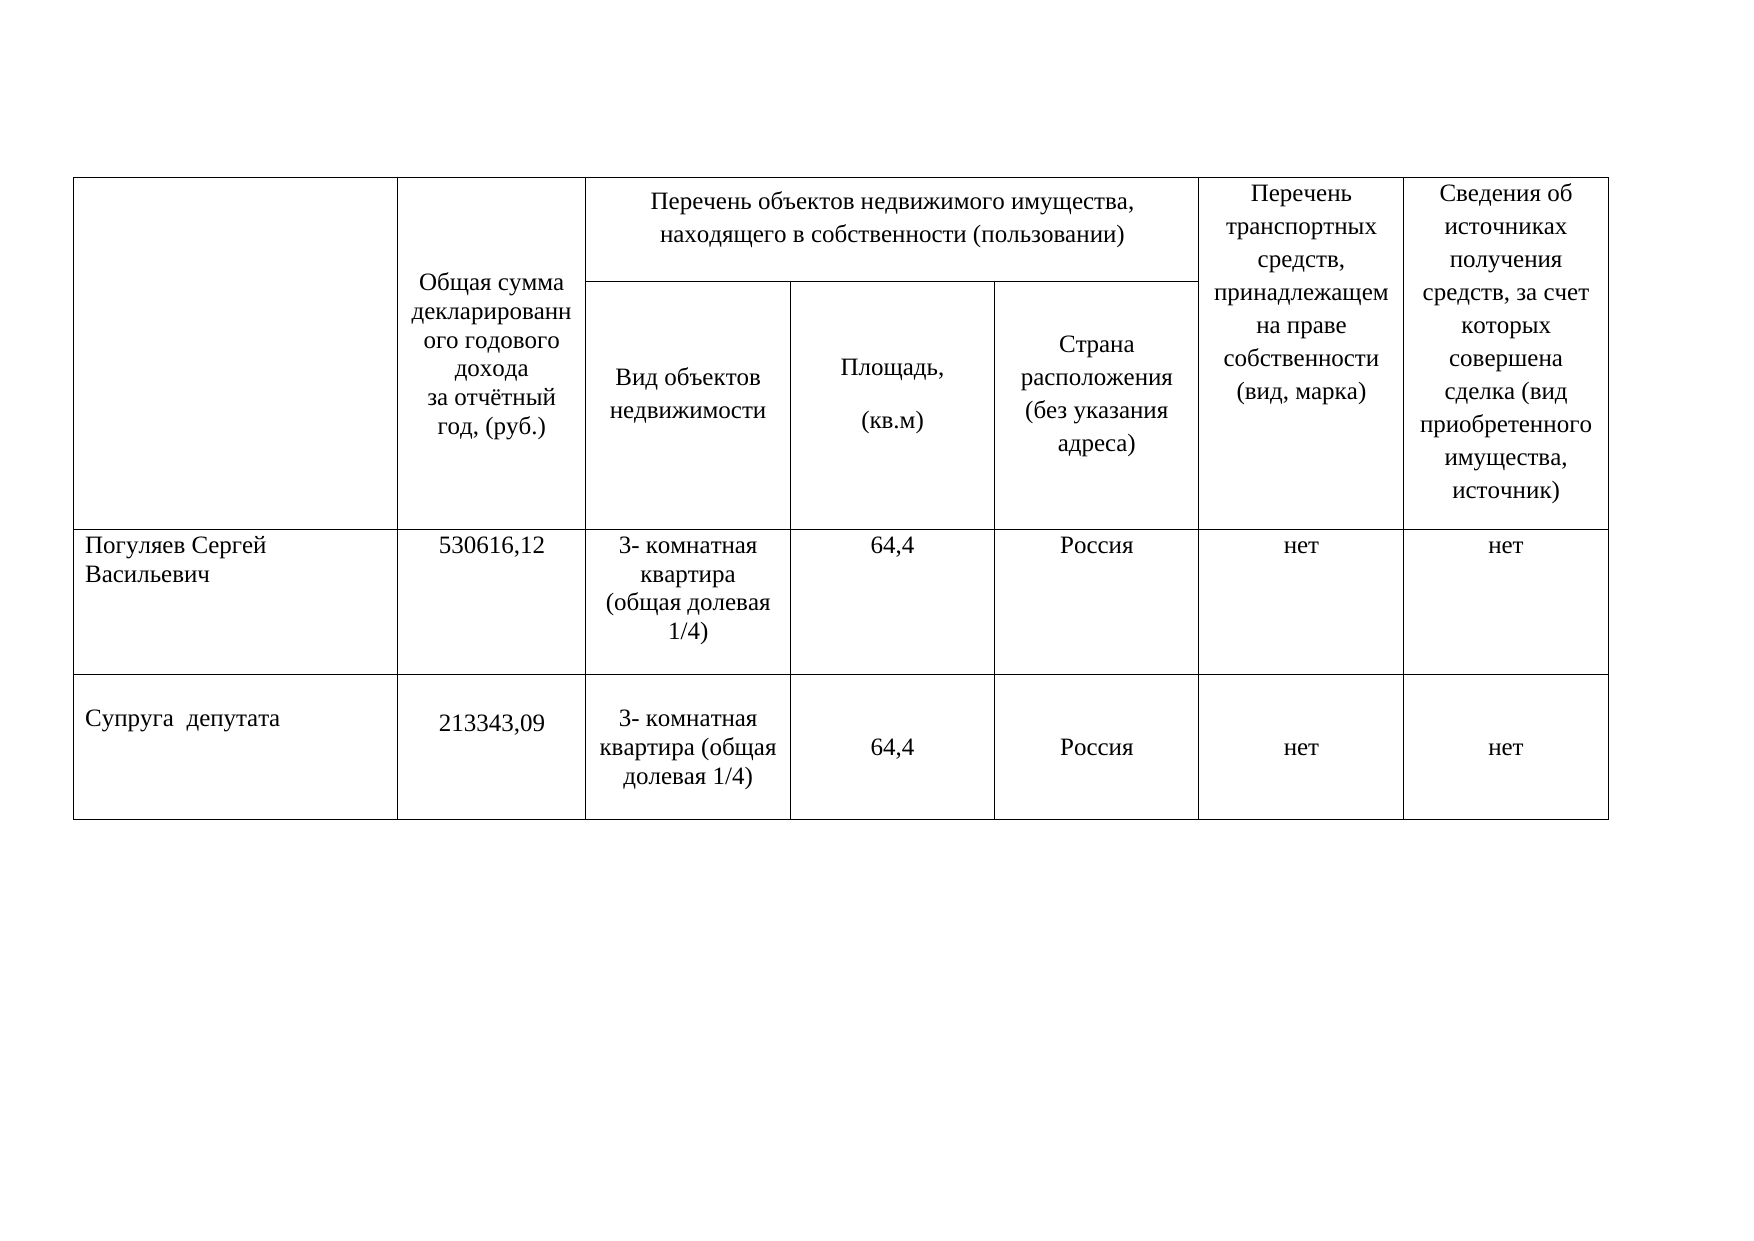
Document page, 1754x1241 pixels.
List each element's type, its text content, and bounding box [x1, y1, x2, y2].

table_header [74, 178, 397, 529]
table_cell Страна расположения (без указания адреса) [995, 282, 1198, 529]
table_header Общая сумма декларированного годового дохода за отчётный год, (руб.) [398, 178, 585, 529]
table_header Сведения об источниках получения средств, за счет которых совершена сделка (вид приобретенного имущества, источник) [1404, 178, 1608, 529]
table_header Перечень объектов недвижимого имущества, находящего в собственности (пользовании) [586, 178, 1198, 281]
table_cell Погуляев Сергей Васильевич [74, 530, 397, 674]
table_cell Площадь, (кв.м) [791, 282, 994, 529]
table_cell Россия [995, 675, 1198, 818]
table_cell 3- комнатная квартира (общая долевая 1/4) [586, 530, 790, 674]
table_cell Супруга депутата [74, 675, 397, 818]
table_cell 64,4 [791, 530, 994, 674]
table_cell 64,4 [791, 675, 994, 818]
table_header Перечень транспортных средств, принадлежащем на праве собственности (вид, марка) [1199, 178, 1403, 529]
table_cell 3- комнатная квартира (общая долевая 1/4) [586, 675, 790, 818]
table_cell Вид объектов недвижимости [586, 282, 790, 529]
table_cell Россия [995, 530, 1198, 674]
table_cell 530616,12 [398, 530, 585, 674]
table_cell нет [1199, 675, 1403, 818]
table_cell нет [1404, 675, 1608, 818]
table_cell нет [1404, 530, 1608, 674]
table_cell нет [1199, 530, 1403, 674]
table_cell 213343,09 [398, 675, 585, 818]
